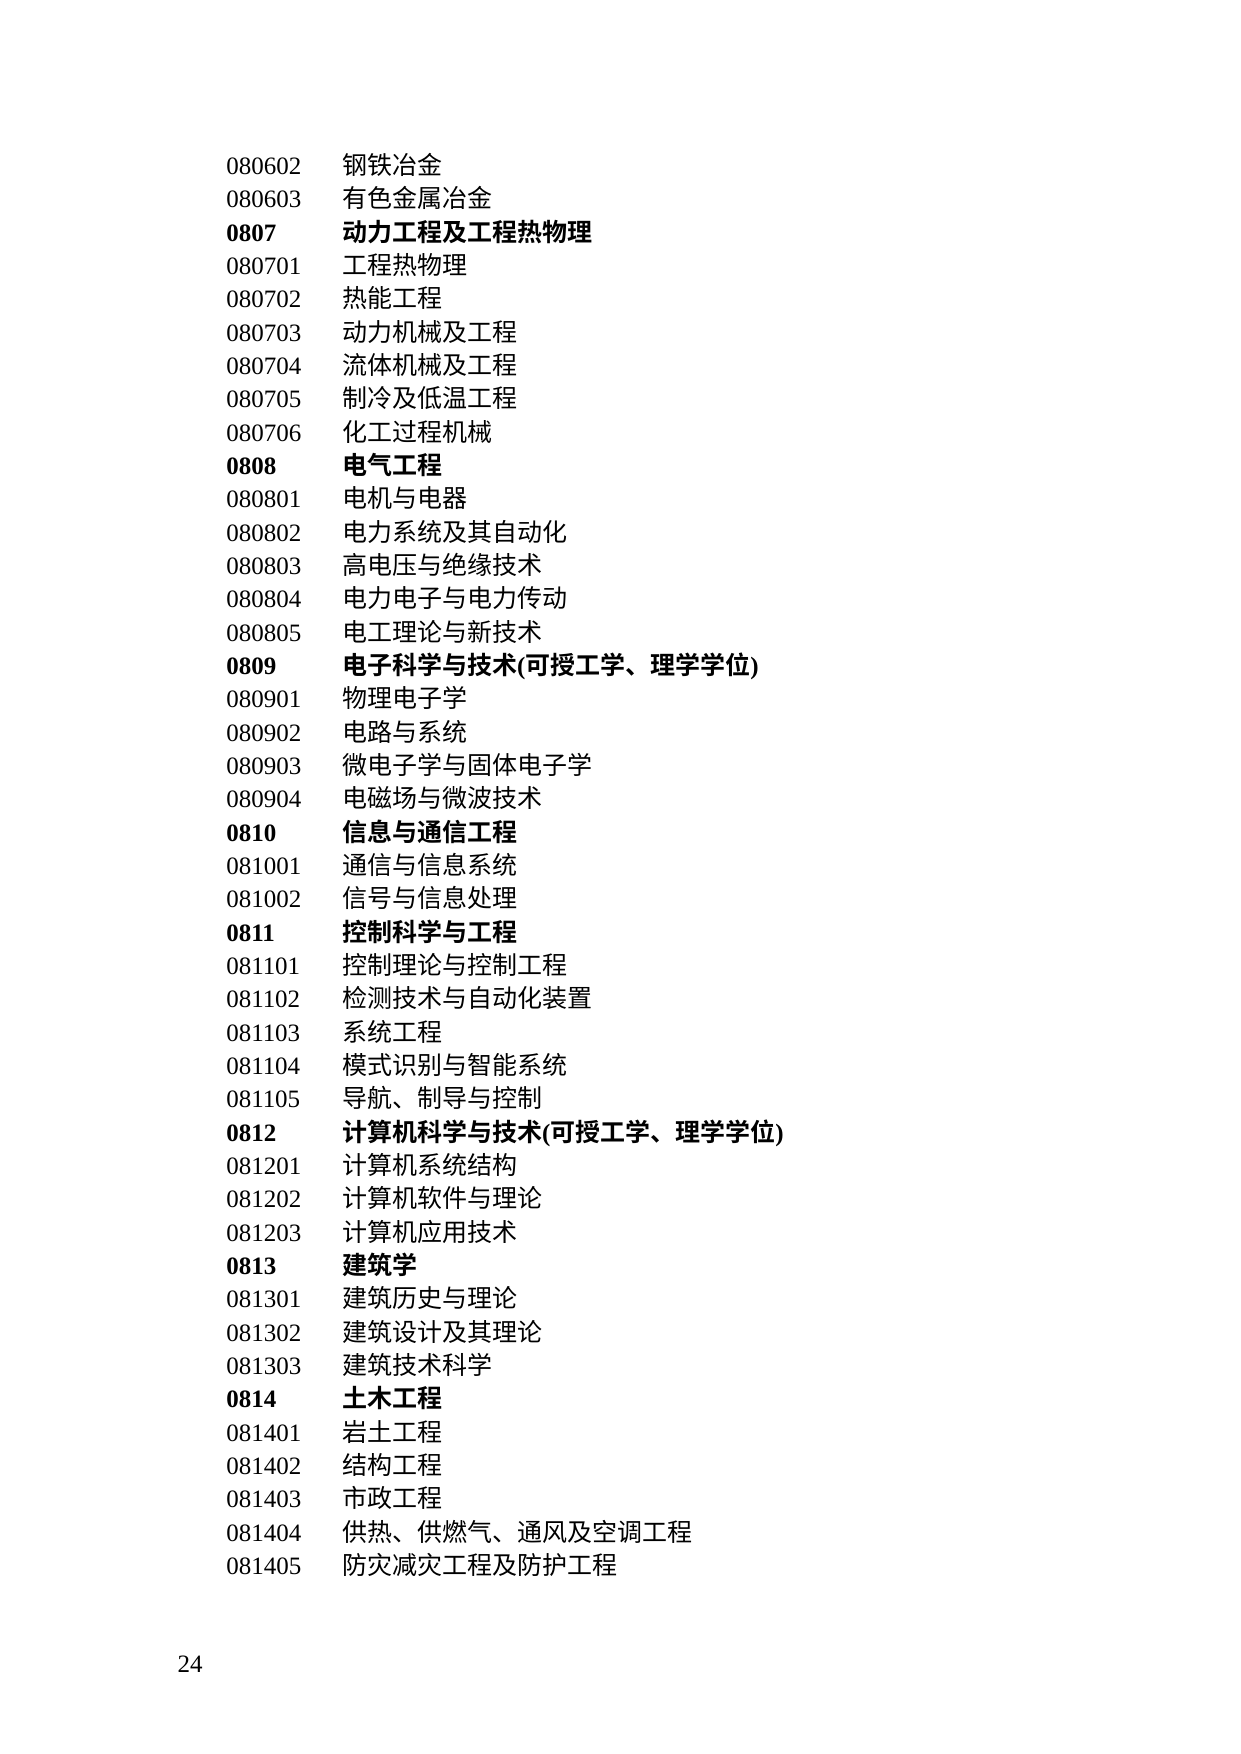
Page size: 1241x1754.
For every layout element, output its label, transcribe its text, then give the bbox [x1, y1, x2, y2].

table_cell 建筑学 [342, 1248, 1014, 1281]
table_cell 电力系统及其自动化 [342, 514, 1014, 548]
table_cell 081404 [226, 1514, 342, 1548]
table_cell 计算机系统结构 [342, 1148, 1014, 1181]
table_cell 控制理论与控制工程 [342, 948, 1014, 981]
table_cell 工程热物理 [342, 248, 1014, 281]
table_cell 081302 [226, 1314, 342, 1348]
table_cell 市政工程 [342, 1481, 1014, 1514]
table_cell 081104 [226, 1048, 342, 1081]
table_cell 081401 [226, 1414, 342, 1448]
table_cell 电子科学与技术(可授工学、理学学位) [342, 648, 1014, 681]
table_cell 080904 [226, 781, 342, 814]
table_cell 物理电子学 [342, 681, 1014, 714]
table_cell 080705 [226, 381, 342, 414]
table_cell 081201 [226, 1148, 342, 1181]
table_cell 081403 [226, 1481, 342, 1514]
table_cell 控制科学与工程 [342, 914, 1014, 948]
table_cell 电力电子与电力传动 [342, 581, 1014, 614]
table_cell 高电压与绝缘技术 [342, 548, 1014, 581]
table_cell 导航、制导与控制 [342, 1081, 1014, 1114]
table_cell 081301 [226, 1281, 342, 1314]
table_cell 信号与信息处理 [342, 881, 1014, 914]
table_cell 电路与系统 [342, 714, 1014, 748]
table_cell 通信与信息系统 [342, 848, 1014, 881]
table_cell 080602 [226, 148, 342, 181]
table_cell 建筑技术科学 [342, 1348, 1014, 1381]
table_cell 电磁场与微波技术 [342, 781, 1014, 814]
table_cell 081002 [226, 881, 342, 914]
table_cell 081105 [226, 1081, 342, 1114]
table_cell 有色金属冶金 [342, 181, 1014, 214]
table_cell 080805 [226, 614, 342, 648]
table_cell 0811 [226, 914, 342, 948]
table_cell 081203 [226, 1214, 342, 1248]
table_cell 化工过程机械 [342, 414, 1014, 448]
table_cell 080801 [226, 481, 342, 514]
table_cell 081202 [226, 1181, 342, 1214]
table_cell 计算机软件与理论 [342, 1181, 1014, 1214]
table_cell 制冷及低温工程 [342, 381, 1014, 414]
table_cell 动力机械及工程 [342, 314, 1014, 348]
table_cell 080704 [226, 348, 342, 381]
table_cell 建筑设计及其理论 [342, 1314, 1014, 1348]
table_cell 0809 [226, 648, 342, 681]
table_cell 081101 [226, 948, 342, 981]
table_cell 流体机械及工程 [342, 348, 1014, 381]
table_cell 081102 [226, 981, 342, 1014]
table_cell 动力工程及工程热物理 [342, 214, 1014, 248]
table_cell 080802 [226, 514, 342, 548]
table_cell 微电子学与固体电子学 [342, 748, 1014, 781]
table_cell 080902 [226, 714, 342, 748]
table_cell 钢铁冶金 [342, 148, 1014, 181]
table_cell 080702 [226, 281, 342, 314]
table_cell 080706 [226, 414, 342, 448]
table_cell 080603 [226, 181, 342, 214]
table_cell 系统工程 [342, 1014, 1014, 1048]
table_cell 土木工程 [342, 1381, 1014, 1414]
table_cell 080703 [226, 314, 342, 348]
table_cell 0813 [226, 1248, 342, 1281]
table_cell 供热、供燃气、通风及空调工程 [342, 1514, 1014, 1548]
table_cell 检测技术与自动化装置 [342, 981, 1014, 1014]
table_cell 计算机应用技术 [342, 1214, 1014, 1248]
table_cell 0810 [226, 814, 342, 848]
table_cell 080803 [226, 548, 342, 581]
table_cell 080903 [226, 748, 342, 781]
table_cell 080901 [226, 681, 342, 714]
table_cell 080701 [226, 248, 342, 281]
table_cell 080804 [226, 581, 342, 614]
table_cell 0814 [226, 1381, 342, 1414]
table_cell 计算机科学与技术(可授工学、理学学位) [342, 1114, 1014, 1148]
table_cell 电工理论与新技术 [342, 614, 1014, 648]
table_cell 0808 [226, 448, 342, 481]
table_cell 信息与通信工程 [342, 814, 1014, 848]
table_cell 081001 [226, 848, 342, 881]
table_cell 081405 [226, 1548, 342, 1581]
table_cell 电气工程 [342, 448, 1014, 481]
table_cell 结构工程 [342, 1448, 1014, 1481]
table_cell 0807 [226, 214, 342, 248]
table_cell 081303 [226, 1348, 342, 1381]
table_cell 岩土工程 [342, 1414, 1014, 1448]
table_cell 热能工程 [342, 281, 1014, 314]
table_cell 建筑历史与理论 [342, 1281, 1014, 1314]
table_cell 电机与电器 [342, 481, 1014, 514]
table_cell 模式识别与智能系统 [342, 1048, 1014, 1081]
table_cell 0812 [226, 1114, 342, 1148]
table_cell 防灾减灾工程及防护工程 [342, 1548, 1014, 1581]
table_cell 081103 [226, 1014, 342, 1048]
table_cell 081402 [226, 1448, 342, 1481]
